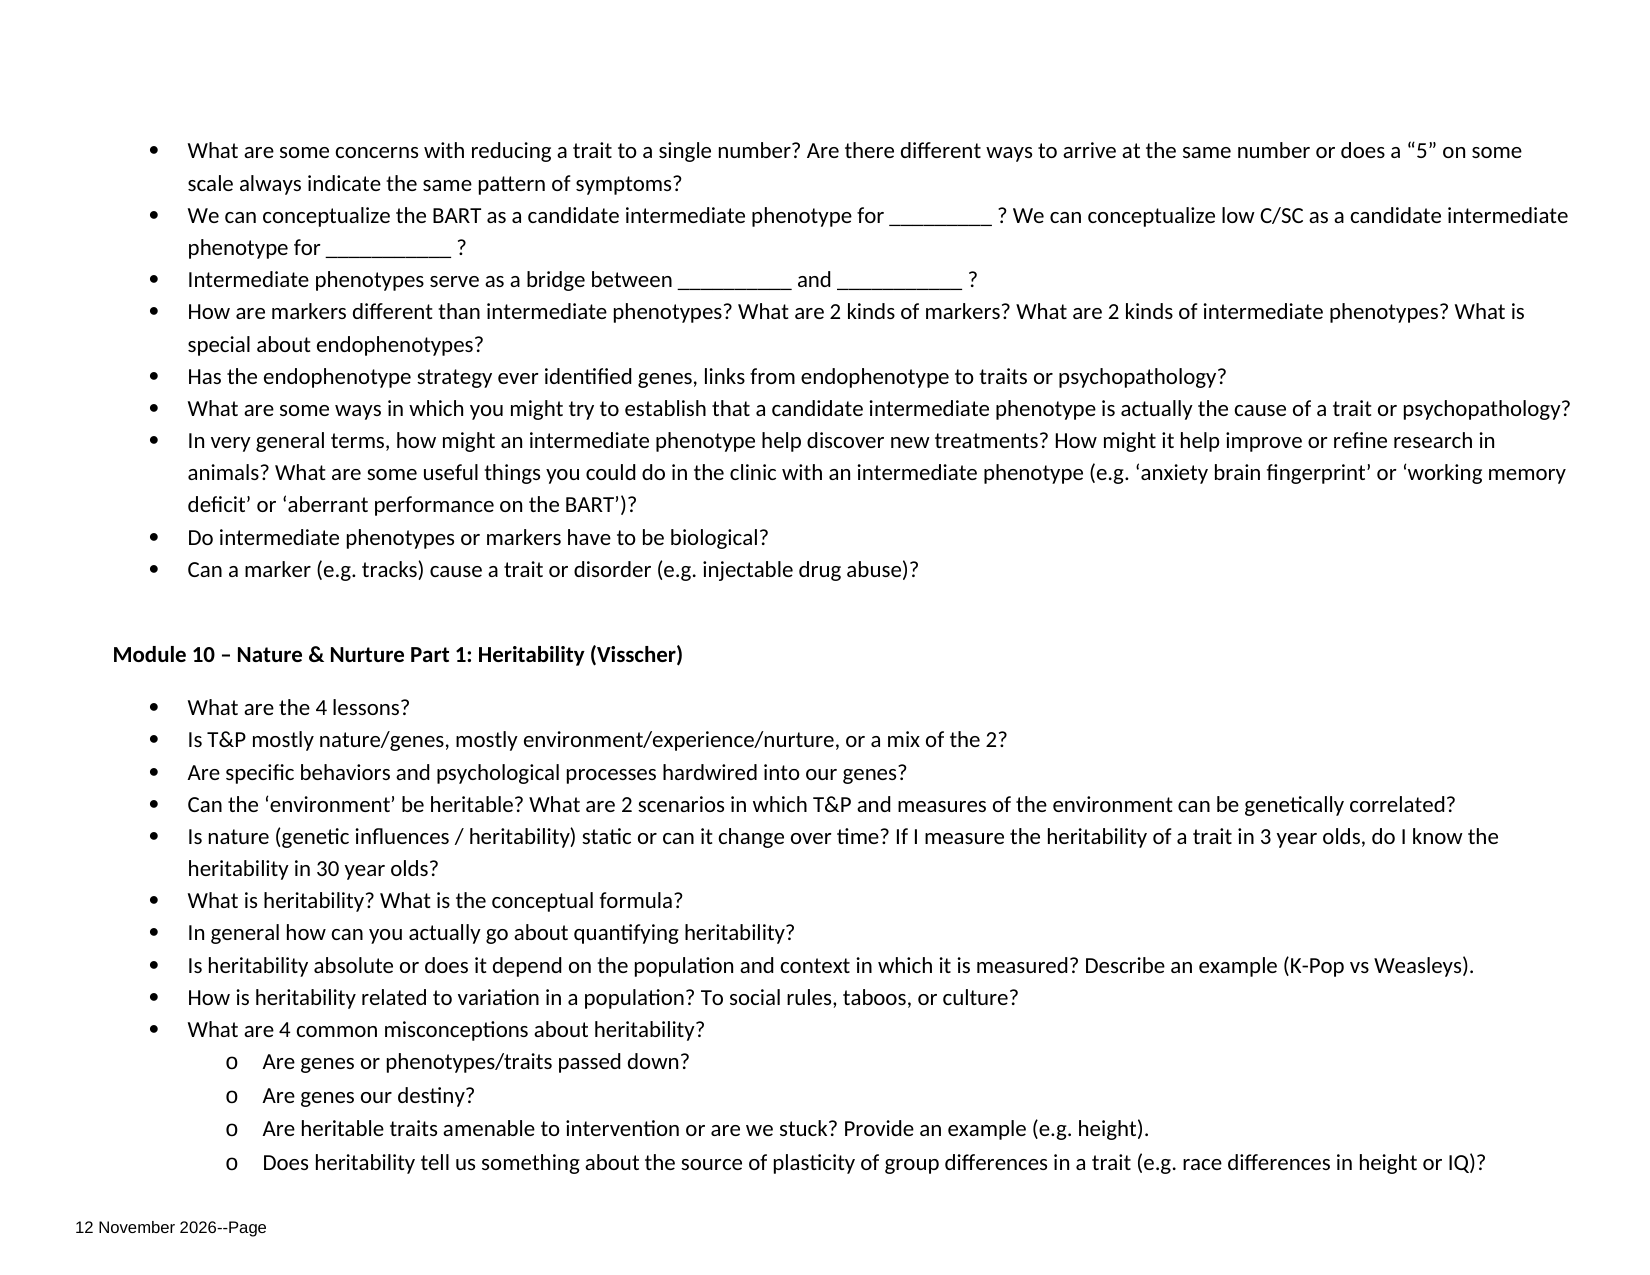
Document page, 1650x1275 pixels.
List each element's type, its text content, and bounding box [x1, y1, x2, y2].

list Has the endophenotype strategy ever identified genes, links from endophenotype to traits or psychopathology? [150, 362, 1575, 390]
list What is heritability? What is the conceptual formula? [150, 886, 1575, 914]
list What are some concerns with reducing a trait to a single number? Are there different ways to arrive at the same number or does a “5” on some scale always indicate the same pattern of symptoms? [150, 137, 1575, 197]
list Intermediate phenotypes serve as a bridge between __________ and ___________ ? [150, 265, 1575, 293]
list What are the 4 lessons? [150, 693, 1575, 721]
list Is T&P mostly nature/genes, mostly environment/experience/nurture, or a mix of the 2? [150, 725, 1575, 753]
list In general how can you actually go about quantifying heritability? [150, 918, 1575, 947]
list Are heritable traits amenable to intervention or are we stuck? Provide an example (e.g. height). [225, 1114, 1575, 1143]
list Can a marker (e.g. tracks) cause a trait or disorder (e.g. injectable drug abuse)? [150, 555, 1575, 583]
list Can the ‘environment’ be heritable? What are 2 scenarios in which T&P and measures of the environment can be genetically correlated? [150, 790, 1575, 818]
list Is nature (genetic influences / heritability) static or can it change over time? If I measure the heritability of a trait in 3 year olds, do I know the heritability in 30 year olds? [150, 822, 1575, 882]
list Is heritability absolute or does it depend on the population and context in which it is measured? Describe an example (K-Pop vs Weasleys). [150, 951, 1575, 979]
list Do intermediate phenotypes or markers have to be biological? [150, 523, 1575, 551]
list How are markers different than intermediate phenotypes? What are 2 kinds of markers? What are 2 kinds of intermediate phenotypes? What is special about endophenotypes? [150, 297, 1575, 358]
text Module 10 – Nature & Nurture Part 1: Heritability (Visscher) [112, 640, 1575, 668]
list What are 4 common misconceptions about heritability? [150, 1015, 1575, 1043]
list Are genes or phenotypes/traits passed down? [225, 1047, 1575, 1076]
list Are specific behaviors and psychological processes hardwired into our genes? [150, 758, 1575, 786]
list Does heritability tell us something about the source of plasticity of group differences in a trait (e.g. race differences in height or IQ)? [225, 1148, 1575, 1177]
list We can conceptualize the BART as a candidate intermediate phenotype for _________ ? We can conceptualize low C/SC as a candidate intermediate phenotype for ___________ ? [150, 201, 1575, 261]
list How is heritability related to variation in a population? To social rules, taboos, or culture? [150, 983, 1575, 1011]
list Are genes our destiny? [225, 1081, 1575, 1110]
list What are some ways in which you might try to establish that a candidate intermediate phenotype is actually the cause of a trait or psychopathology? [150, 394, 1575, 422]
list In very general terms, how might an intermediate phenotype help discover new treatments? How might it help improve or refine research in animals? What are some useful things you could do in the clinic with an intermediate phenotype (e.g. ‘anxiety brain fingerprint’ or ‘working memory deficit’ or ‘aberrant performance on the BART’)? [150, 426, 1575, 519]
